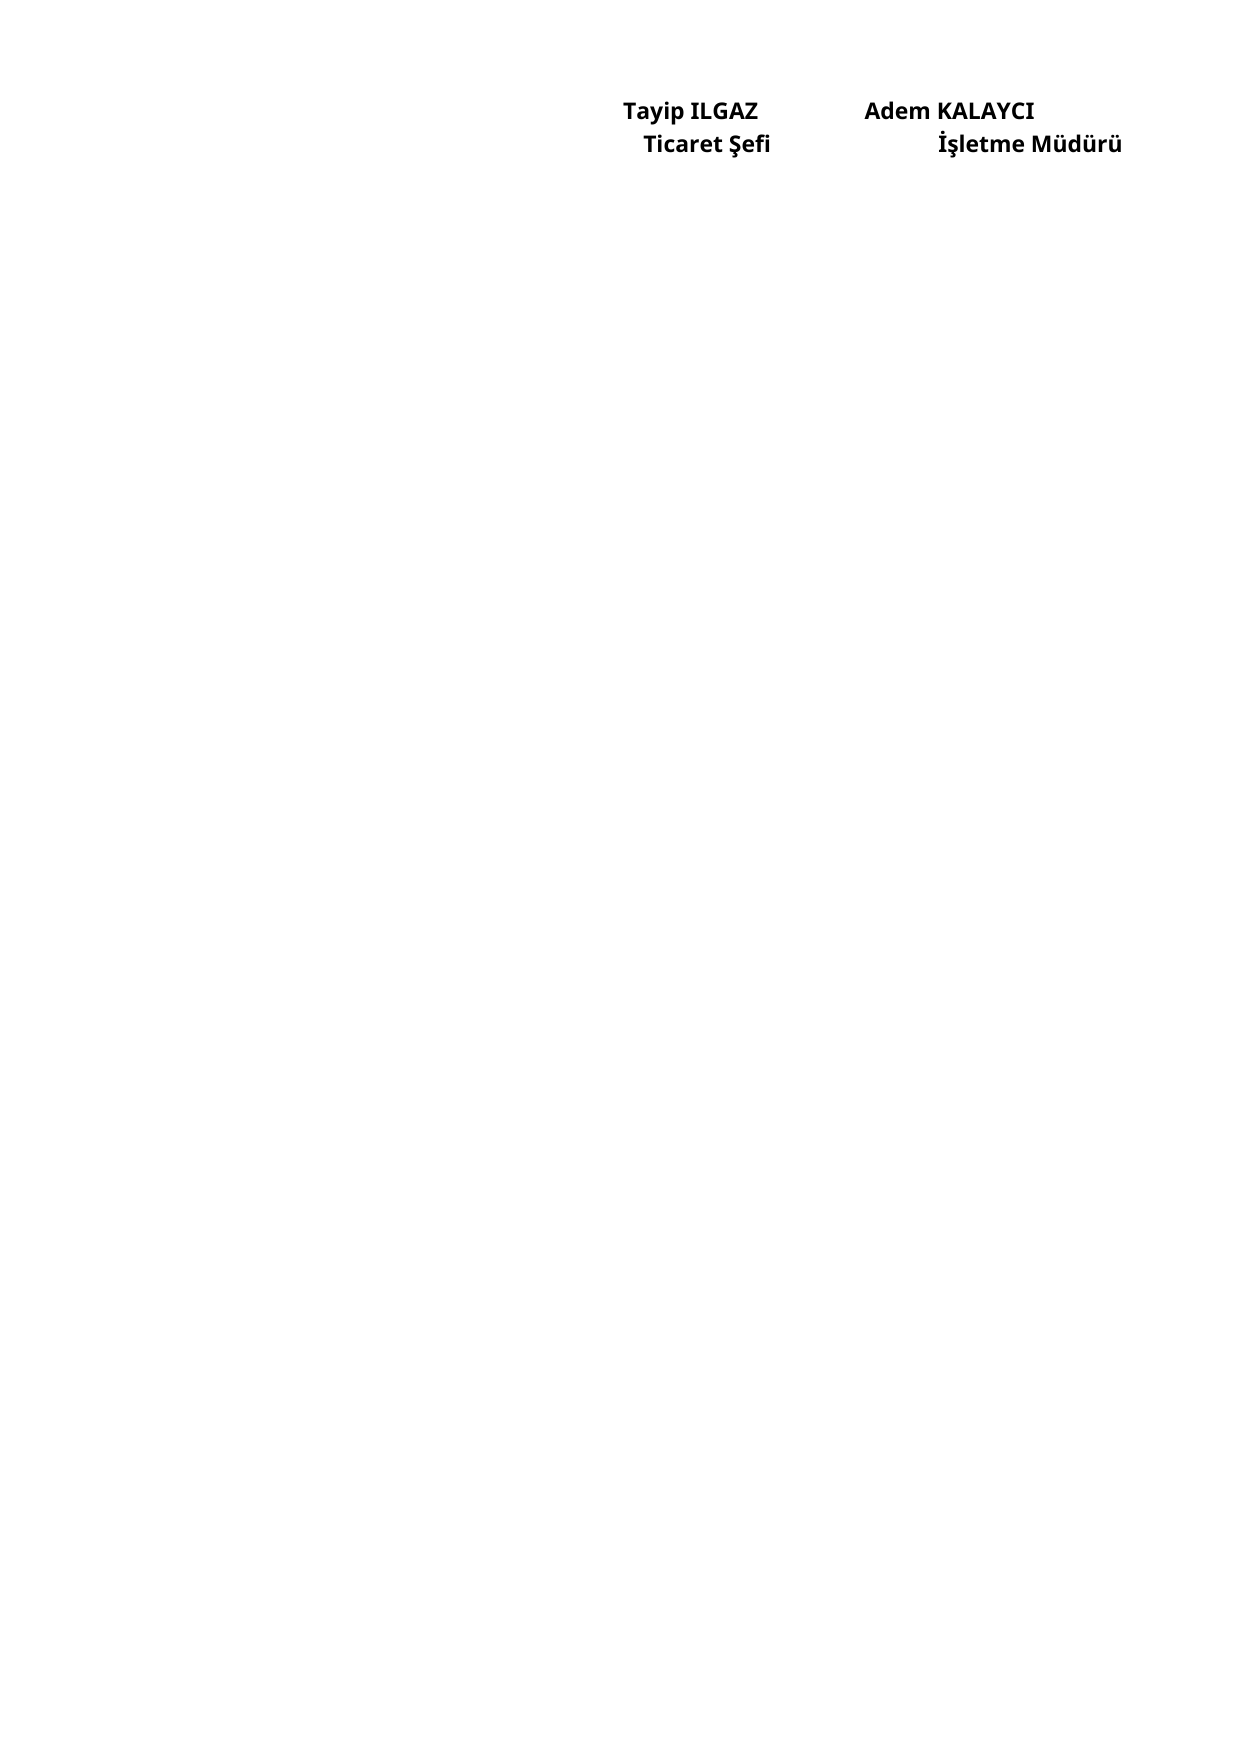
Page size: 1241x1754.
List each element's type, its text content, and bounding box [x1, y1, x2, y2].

text Tayip ILGAZ Adem KALAYCI [467, 95, 1205, 126]
text Ticaret Şefi İşletme Müdürü [53, 128, 1199, 160]
